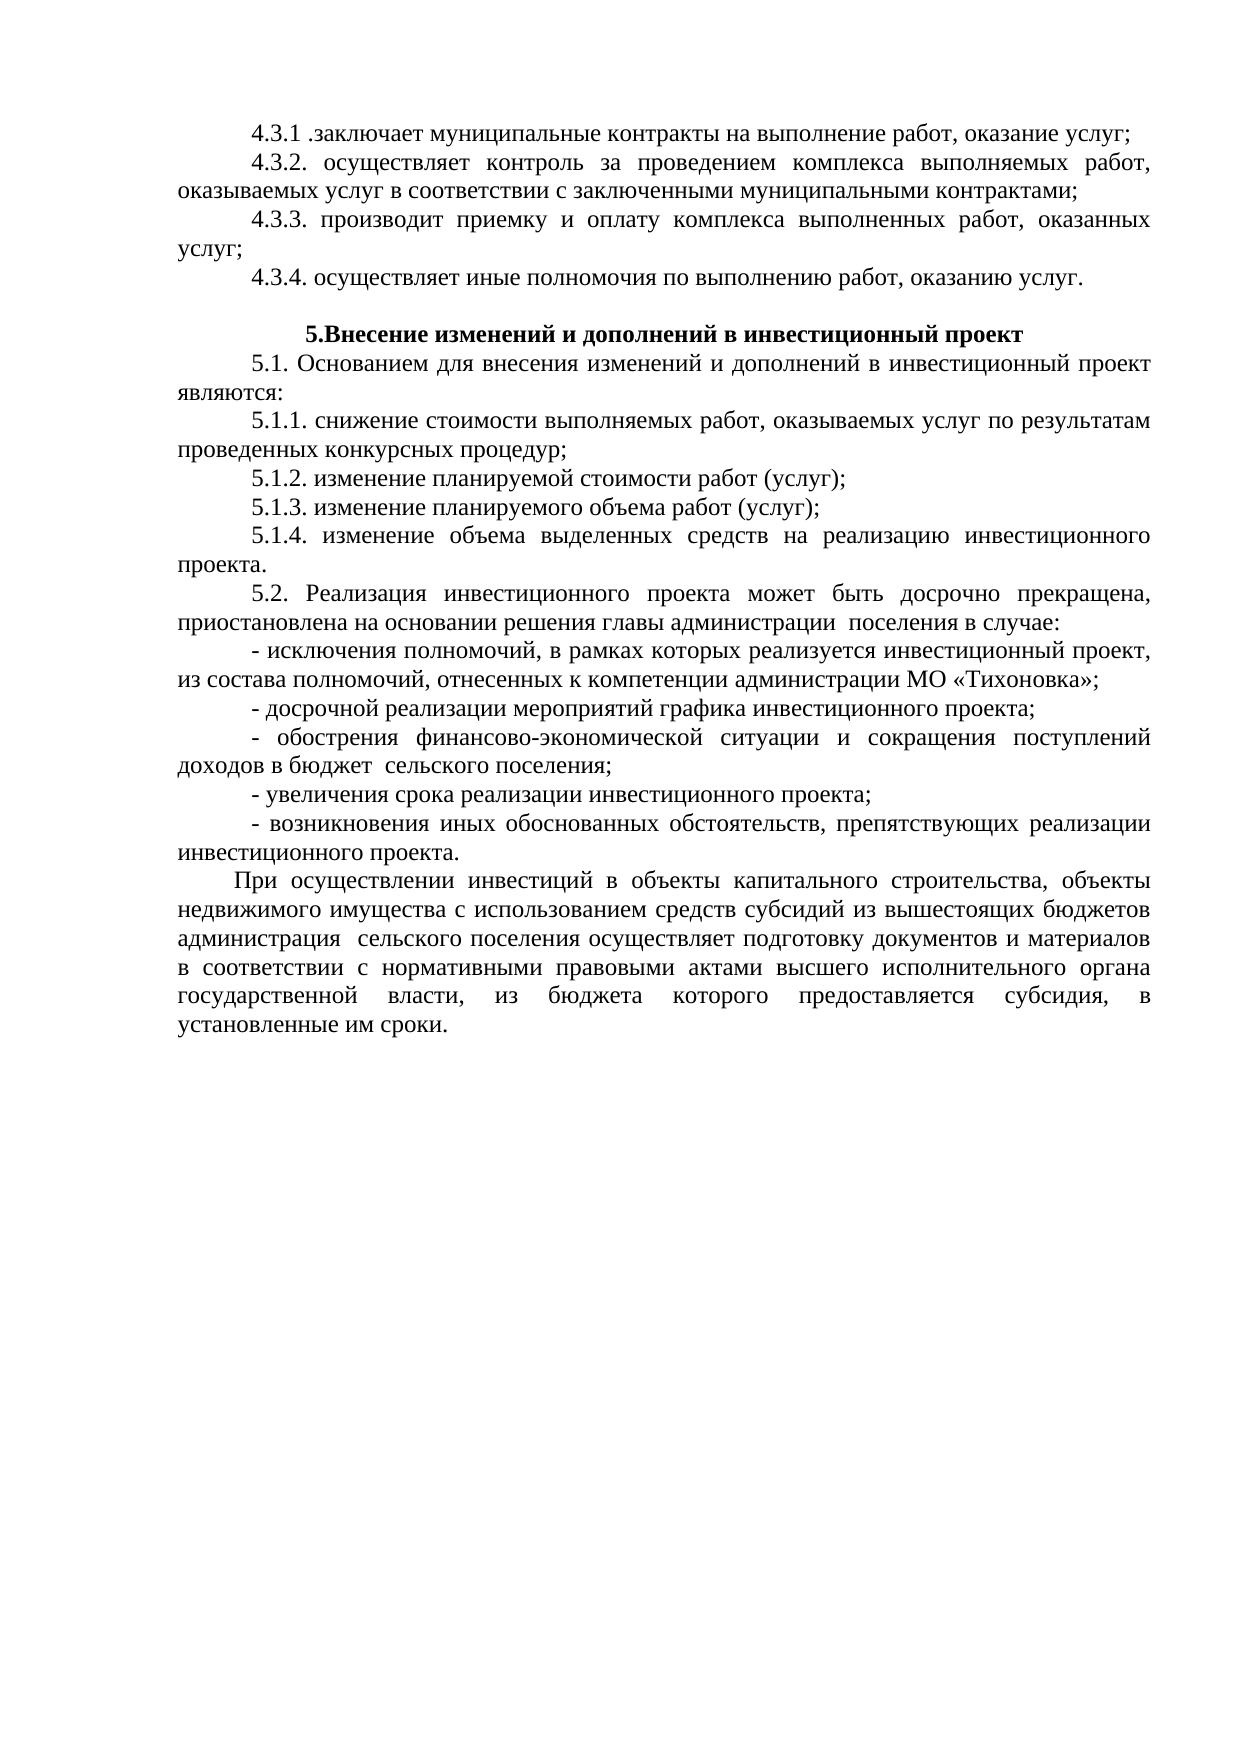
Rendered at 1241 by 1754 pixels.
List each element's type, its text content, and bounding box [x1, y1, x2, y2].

text 5.1.4. изменение объема выделенных средств на реализацию инвестиционного проекта. [177, 521, 1152, 578]
text - исключения полномочий, в рамках которых реализуется инвестиционный проект, из состава полномочий, отнесенных к компетенции администрации МО «Тихоновка»; [177, 636, 1152, 693]
text При осуществлении инвестиций в объекты капитального строительства, объекты недвижимого имущества с использованием средств субсидий из вышестоящих бюджетов администрация сельского поселения осуществляет подготовку документов и материалов в соответствии с нормативными правовыми актами высшего исполнительного органа государственной власти, из бюджета которого предоставляется субсидия, в установленные им сроки. [177, 866, 1152, 1038]
text 4.3.1 .заключает муниципальные контракты на выполнение работ, оказание услуг; [177, 118, 1152, 147]
text - обострения финансово-экономической ситуации и сокращения поступлений доходов в бюджет сельского поселения; [177, 722, 1152, 779]
text - возникновения иных обоснованных обстоятельств, препятствующих реализации инвестиционного проекта. [177, 808, 1152, 866]
text 5.1.2. изменение планируемой стоимости работ (услуг); [177, 463, 1152, 492]
text 4.3.2. осуществляет контроль за проведением комплекса выполняемых работ, оказываемых услуг в соответствии с заключенными муниципальными контрактами; [177, 147, 1152, 204]
text - увеличения срока реализации инвестиционного проекта; [177, 779, 1152, 808]
text 5.1.1. снижение стоимости выполняемых работ, оказываемых услуг по результатам проведенных конкурсных процедур; [177, 406, 1152, 463]
text 4.3.3. производит приемку и оплату комплекса выполненных работ, оказанных услуг; [177, 204, 1152, 262]
text 5.1.3. изменение планируемого объема работ (услуг); [177, 492, 1152, 521]
text 4.3.4. осуществляет иные полномочия по выполнению работ, оказанию услуг. [177, 262, 1152, 291]
text - досрочной реализации мероприятий графика инвестиционного проекта; [177, 693, 1152, 722]
text 5.2. Реализация инвестиционного проекта может быть досрочно прекращена, приостановлена на основании решения главы администрации поселения в случае: [177, 578, 1152, 636]
text 5.1. Основанием для внесения изменений и дополнений в инвестиционный проект являются: [177, 348, 1152, 406]
text 5.Внесение изменений и дополнений в инвестиционный проект [177, 319, 1152, 348]
